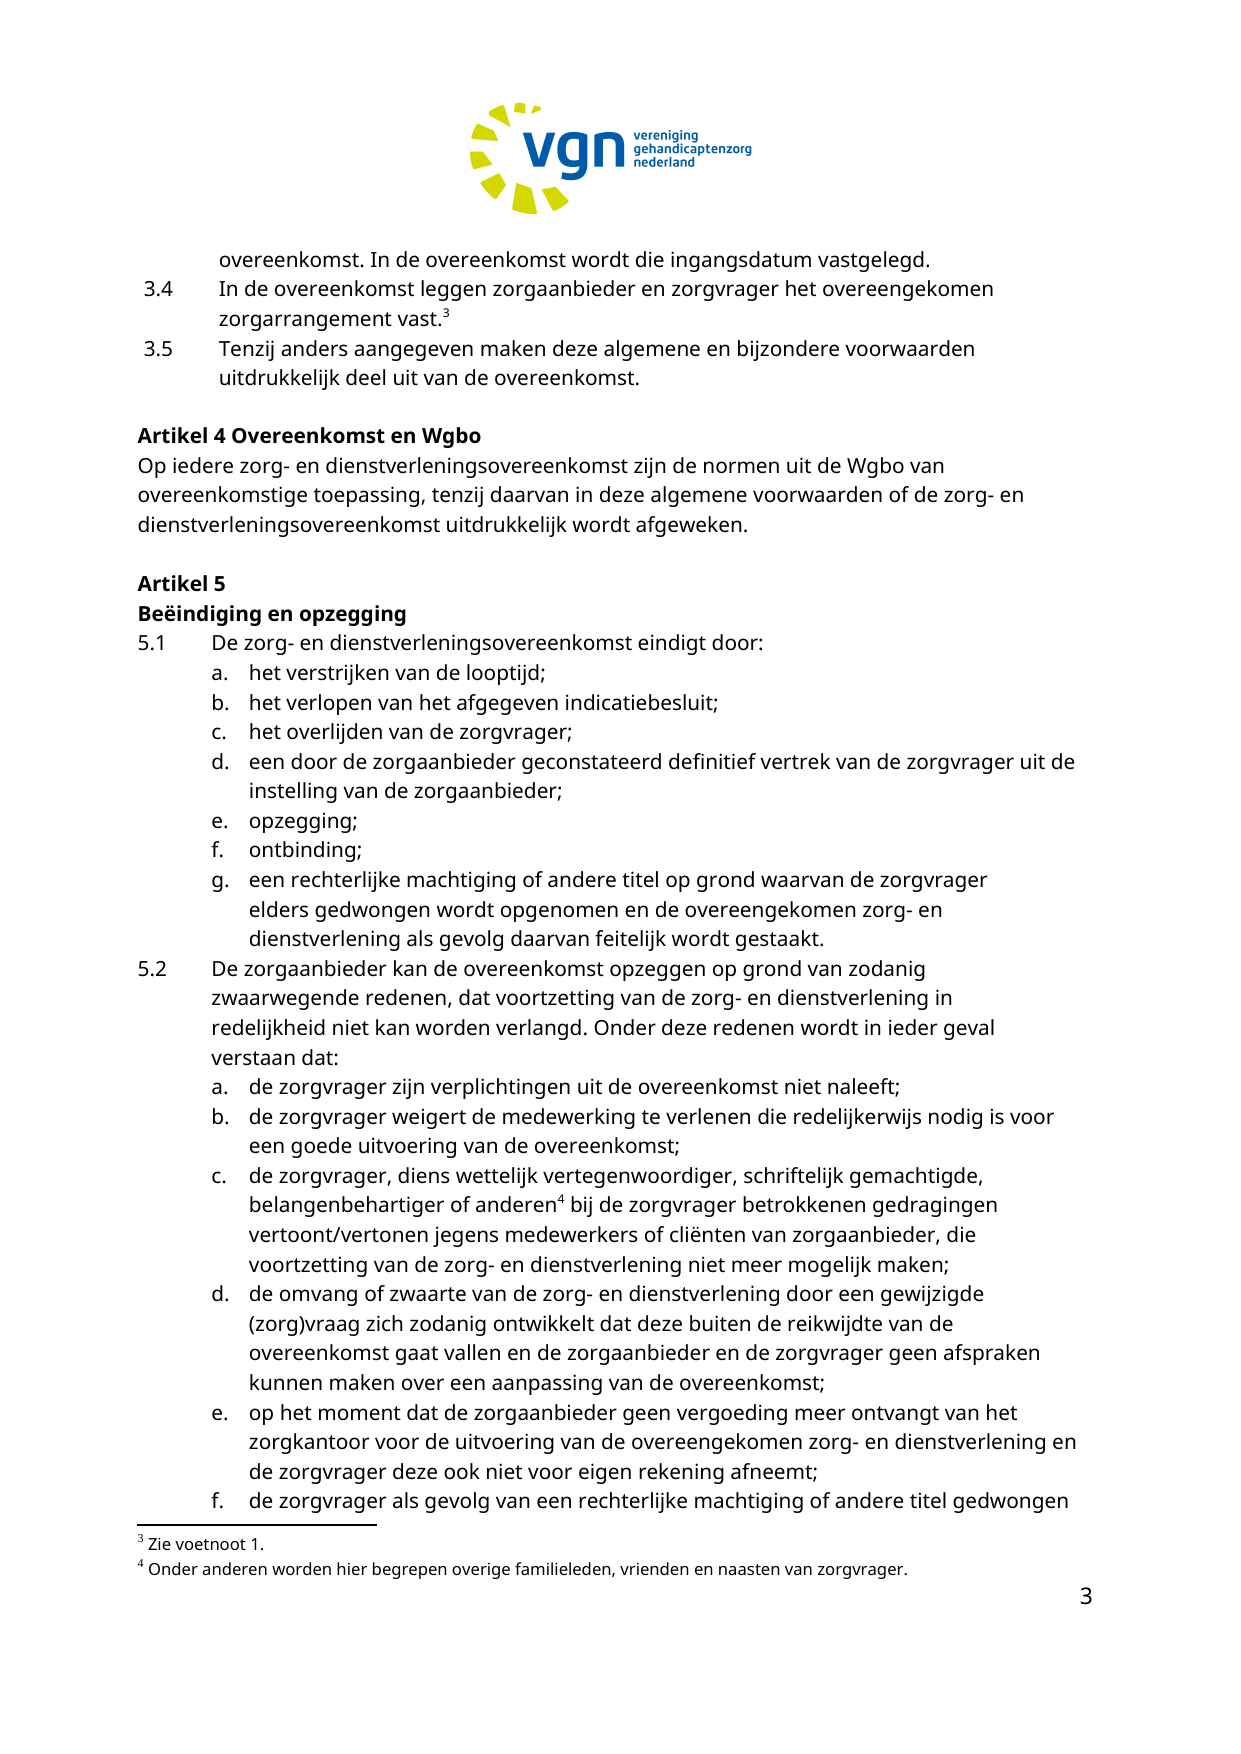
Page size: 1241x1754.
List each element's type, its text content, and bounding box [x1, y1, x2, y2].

list elders gedwongen wordt opgenomen en de overeengekomen zorg- en dienstverlening als gevolg daarvan feitelijk wordt gestaakt. [249, 893, 1092, 953]
text 5.2 De zorgaanbieder kan de overeenkomst opzeggen op grond van zodanig [137, 953, 1092, 982]
list opzegging; [211, 805, 1092, 834]
list ontbinding; [211, 834, 1092, 864]
list een rechterlijke machtiging of andere titel op grond waarvan de zorgvrager [211, 864, 1092, 893]
list de zorgvrager zijn verplichtingen uit de overeenkomst niet naleeft; [211, 1071, 1092, 1101]
text Artikel 4 Overeenkomst en Wgbo [137, 421, 1092, 450]
list het verlopen van het afgegeven indicatiebesluit; [211, 686, 1092, 716]
list op het moment dat de zorgaanbieder geen vergoeding meer ontvangt van het zorgkantoor voor de uitvoering van de overeengekomen zorg- en dienstverlening en de zorgvrager deze ook niet voor eigen rekening afneemt; [211, 1396, 1092, 1485]
list een door de zorgaanbieder geconstateerd definitief vertrek van de zorgvrager uit de instelling van de zorgaanbieder; [211, 746, 1092, 805]
text 5.1 De zorg- en dienstverleningsovereenkomst eindigt door: [137, 627, 1092, 657]
list het overlijden van de zorgvrager; [211, 716, 1092, 746]
text Artikel 5 [137, 568, 1092, 598]
list de omvang of zwaarte van de zorg- en dienstverlening door een gewijzigde (zorg)vraag zich zodanig ontwikkelt dat deze buiten de reikwijdte van de overeenkomst gaat vallen en de zorgaanbieder en de zorgvrager geen afspraken kunnen maken over een aanpassing van de overeenkomst; [211, 1278, 1092, 1396]
list In de overeenkomst leggen zorgaanbieder en zorgvrager het overeengekomen zorgarrangement vast. [143, 273, 1092, 333]
list de zorgvrager, diens wettelijk vertegenwoordiger, schriftelijk gemachtigde, belangenbehartiger of anderen bij de zorgvrager betrokkenen gedragingen vertoont/vertonen jegens medewerkers of cliënten van zorgaanbieder, die voortzetting van de zorg- en dienstverlening niet meer mogelijk maken; [211, 1160, 1092, 1278]
picture [440, 73, 780, 244]
list Tenzij anders aangegeven maken deze algemene en bijzondere voorwaarden uitdrukkelijk deel uit van de overeenkomst. [143, 333, 1092, 392]
list het verstrijken van de looptijd; [211, 657, 1092, 686]
text Beëindiging en opzegging [137, 598, 1092, 627]
text Op iedere zorg- en dienstverleningsovereenkomst zijn de normen uit de Wgbo van overeenkomstige toepassing, tenzij daarvan in deze algemene voorwaarden of de zorg- en dienstverleningsovereenkomst uitdrukkelijk wordt afgeweken. [137, 450, 1092, 538]
text zwaarwegende redenen, dat voortzetting van de zorg- en dienstverlening in redelijkheid niet kan worden verlangd. Onder deze redenen wordt in ieder geval verstaan dat: [92, 982, 1092, 1071]
list de zorgvrager weigert de medewerking te verlenen die redelijkerwijs nodig is voor een goede uitvoering van de overeenkomst; [211, 1101, 1092, 1160]
